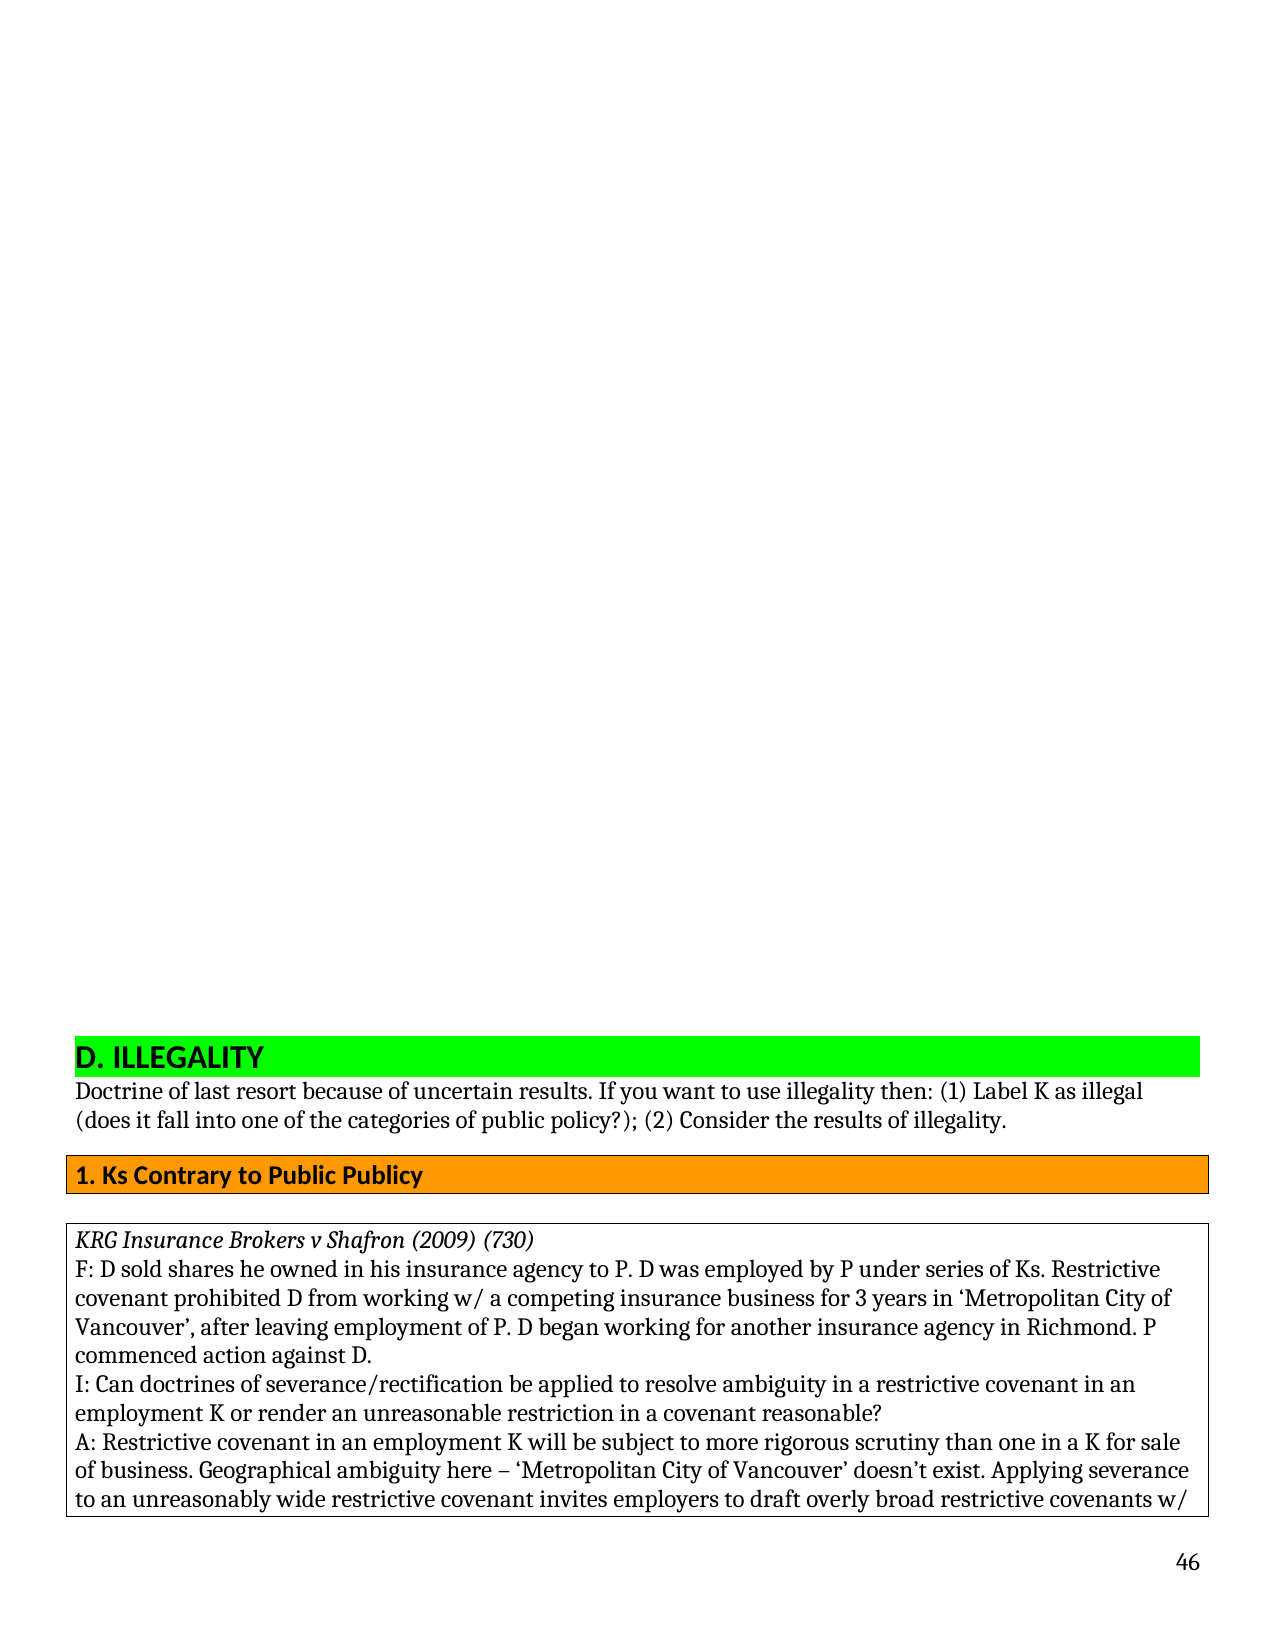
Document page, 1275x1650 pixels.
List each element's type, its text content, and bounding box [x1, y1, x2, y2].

text F: D sold shares he owned in his insurance agency to P. D was employed by P under series of Ks. Restrictive covenant prohibited D from working w/ a competing insurance business for 3 years in ‘Metropolitan City of Vancouver’, after leaving employment of P. D began working for another insurance agency in Richmond. P commenced action against D. [75, 1255, 1200, 1370]
subtitle D. Illegality [75, 1036, 1200, 1077]
subtitle 1. Ks Contrary to Public Publicy [67, 1156, 1208, 1193]
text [67, 1424, 1208, 1516]
text I: Can doctrines of severance/rectification be applied to resolve ambiguity in a restrictive covenant in an employment K or render an unreasonable restriction in a covenant reasonable? [75, 1370, 1200, 1424]
subtitle KRG Insurance Brokers v Shafron (2009) (730) [67, 1224, 1208, 1255]
text Doctrine of last resort because of uncertain results. If you want to use illegality then: (1) Label K as illegal (does it fall into one of the categories of public policy?); (2) Consider the results of illegality. [75, 1077, 1200, 1134]
